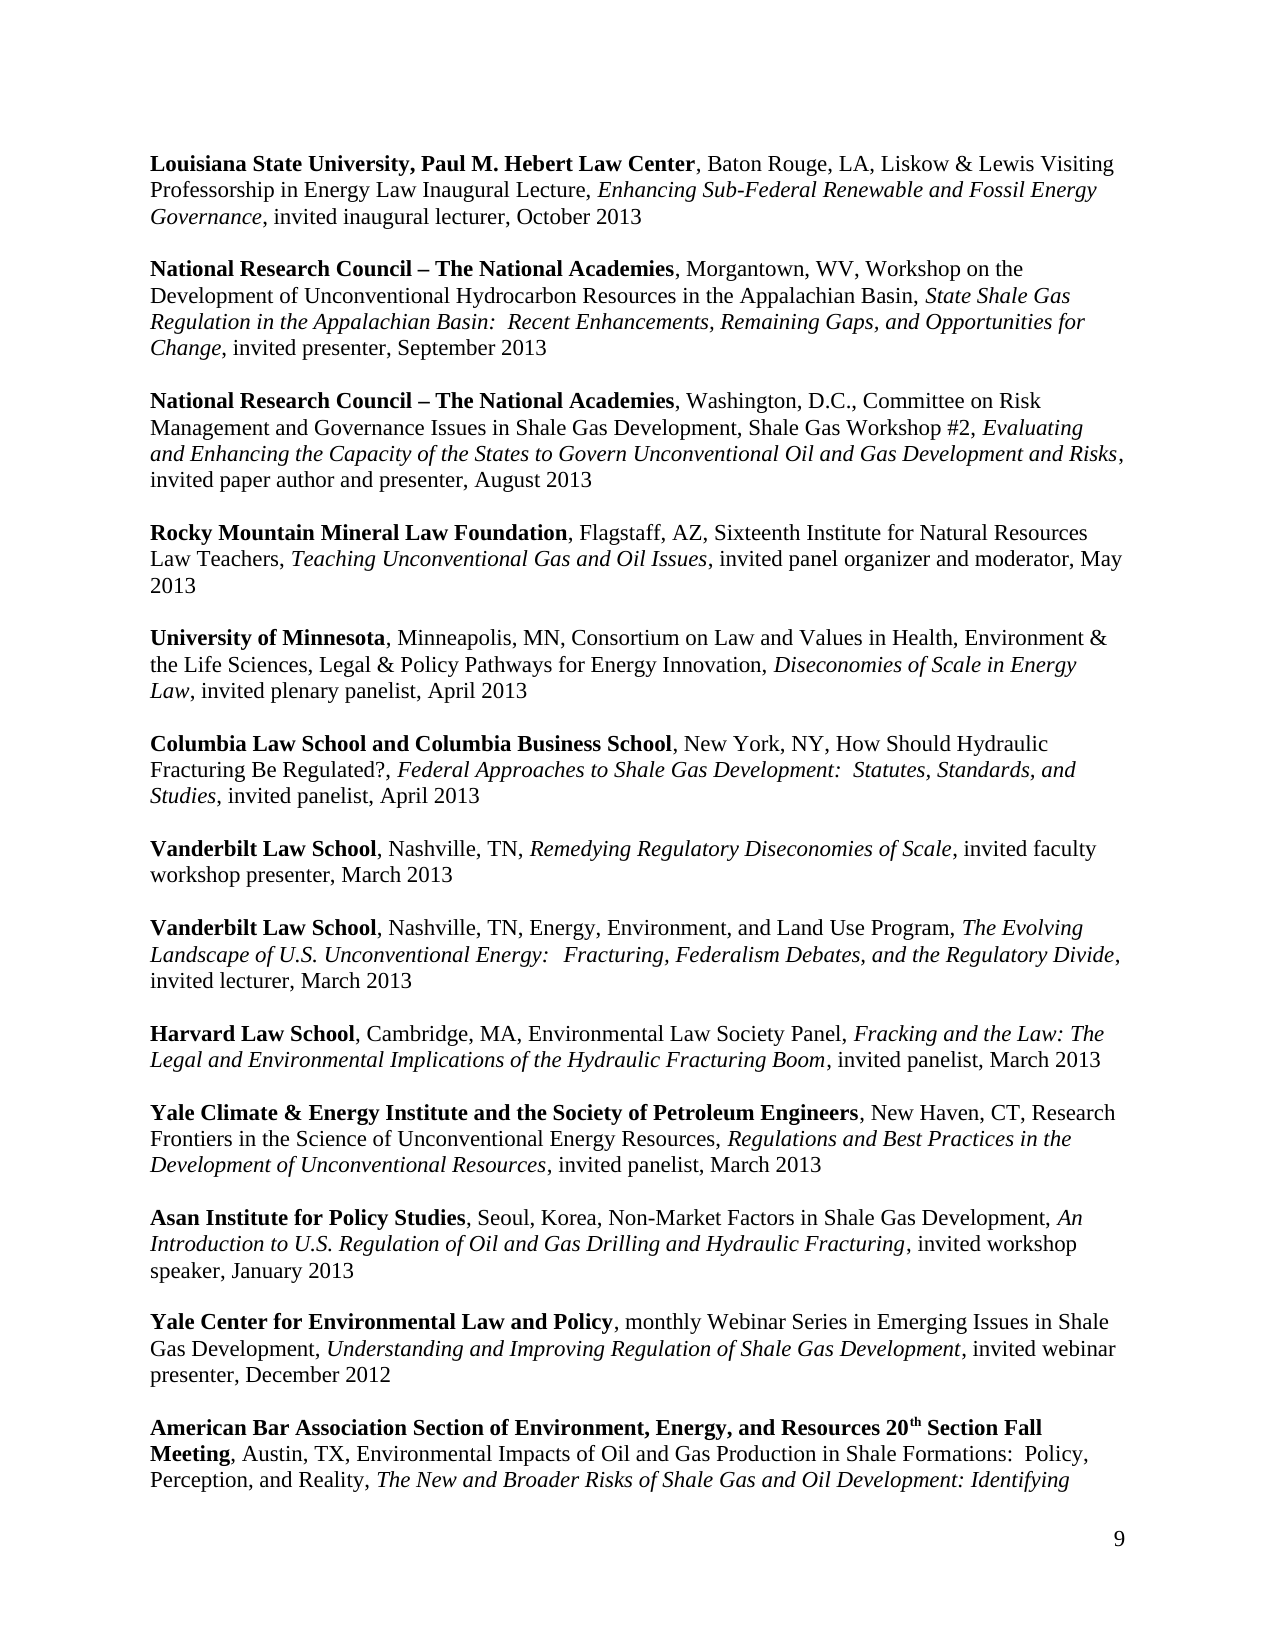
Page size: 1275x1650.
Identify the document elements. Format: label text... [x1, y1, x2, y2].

text National Research Council – The National Academies, Washington, D.C., Committee on Risk Management and Governance Issues in Shale Gas Development, Shale Gas Workshop #2, Evaluating and Enhancing the Capacity of the States to Govern Unconventional Oil and Gas Development and Risks, invited paper author and presenter, August 2013 [150, 387, 1125, 493]
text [150, 1414, 1125, 1493]
text Asan Institute for Policy Studies, Seoul, Korea, Non-Market Factors in Shale Gas Development, An Introduction to U.S. Regulation of Oil and Gas Drilling and Hydraulic Fracturing, invited workshop speaker, January 2013 [150, 1204, 1125, 1283]
text Yale Climate & Energy Institute and the Society of Petroleum Engineers, New Haven, CT, Research Frontiers in the Science of Unconventional Energy Resources, Regulations and Best Practices in the Development of Unconventional Resources, invited panelist, March 2013 [150, 1099, 1125, 1178]
text Vanderbilt Law School, Nashville, TN, Remedying Regulatory Diseconomies of Scale, invited faculty workshop presenter, March 2013 [150, 835, 1125, 888]
text Vanderbilt Law School, Nashville, TN, Energy, Environment, and Land Use Program, The Evolving Landscape of U.S. Unconventional Energy: Fracturing, Federalism Debates, and the Regulatory Divide, invited lecturer, March 2013 [150, 914, 1125, 993]
text Rocky Mountain Mineral Law Foundation, Flagstaff, AZ, Sixteenth Institute for Natural Resources Law Teachers, Teaching Unconventional Gas and Oil Issues, invited panel organizer and moderator, May 2013 [150, 519, 1125, 598]
text Columbia Law School and Columbia Business School, New York, NY, How Should Hydraulic Fracturing Be Regulated?, Federal Approaches to Shale Gas Development: Statutes, Standards, and Studies, invited panelist, April 2013 [150, 730, 1125, 809]
text University of Minnesota, Minneapolis, MN, Consortium on Law and Values in Health, Environment & the Life Sciences, Legal & Policy Pathways for Energy Innovation, Diseconomies of Scale in Energy Law, invited plenary panelist, April 2013 [150, 624, 1125, 703]
text Harvard Law School, Cambridge, MA, Environmental Law Society Panel, Fracking and the Law: The Legal and Environmental Implications of the Hydraulic Fracturing Boom, invited panelist, March 2013 [150, 1020, 1125, 1072]
text National Research Council – The National Academies, Morgantown, WV, Workshop on the Development of Unconventional Hydrocarbon Resources in the Appalachian Basin, State Shale Gas Regulation in the Appalachian Basin: Recent Enhancements, Remaining Gaps, and Opportunities for Change, invited presenter, September 2013 [150, 255, 1125, 361]
text Yale Center for Environmental Law and Policy, monthly Webinar Series in Emerging Issues in Shale Gas Development, Understanding and Improving Regulation of Shale Gas Development, invited webinar presenter, December 2012 [150, 1308, 1125, 1387]
text Louisiana State University, Paul M. Hebert Law Center, Baton Rouge, LA, Liskow & Lewis Visiting Professorship in Energy Law Inaugural Lecture, Enhancing Sub-Federal Renewable and Fossil Energy Governance, invited inaugural lecturer, October 2013 [150, 150, 1125, 229]
